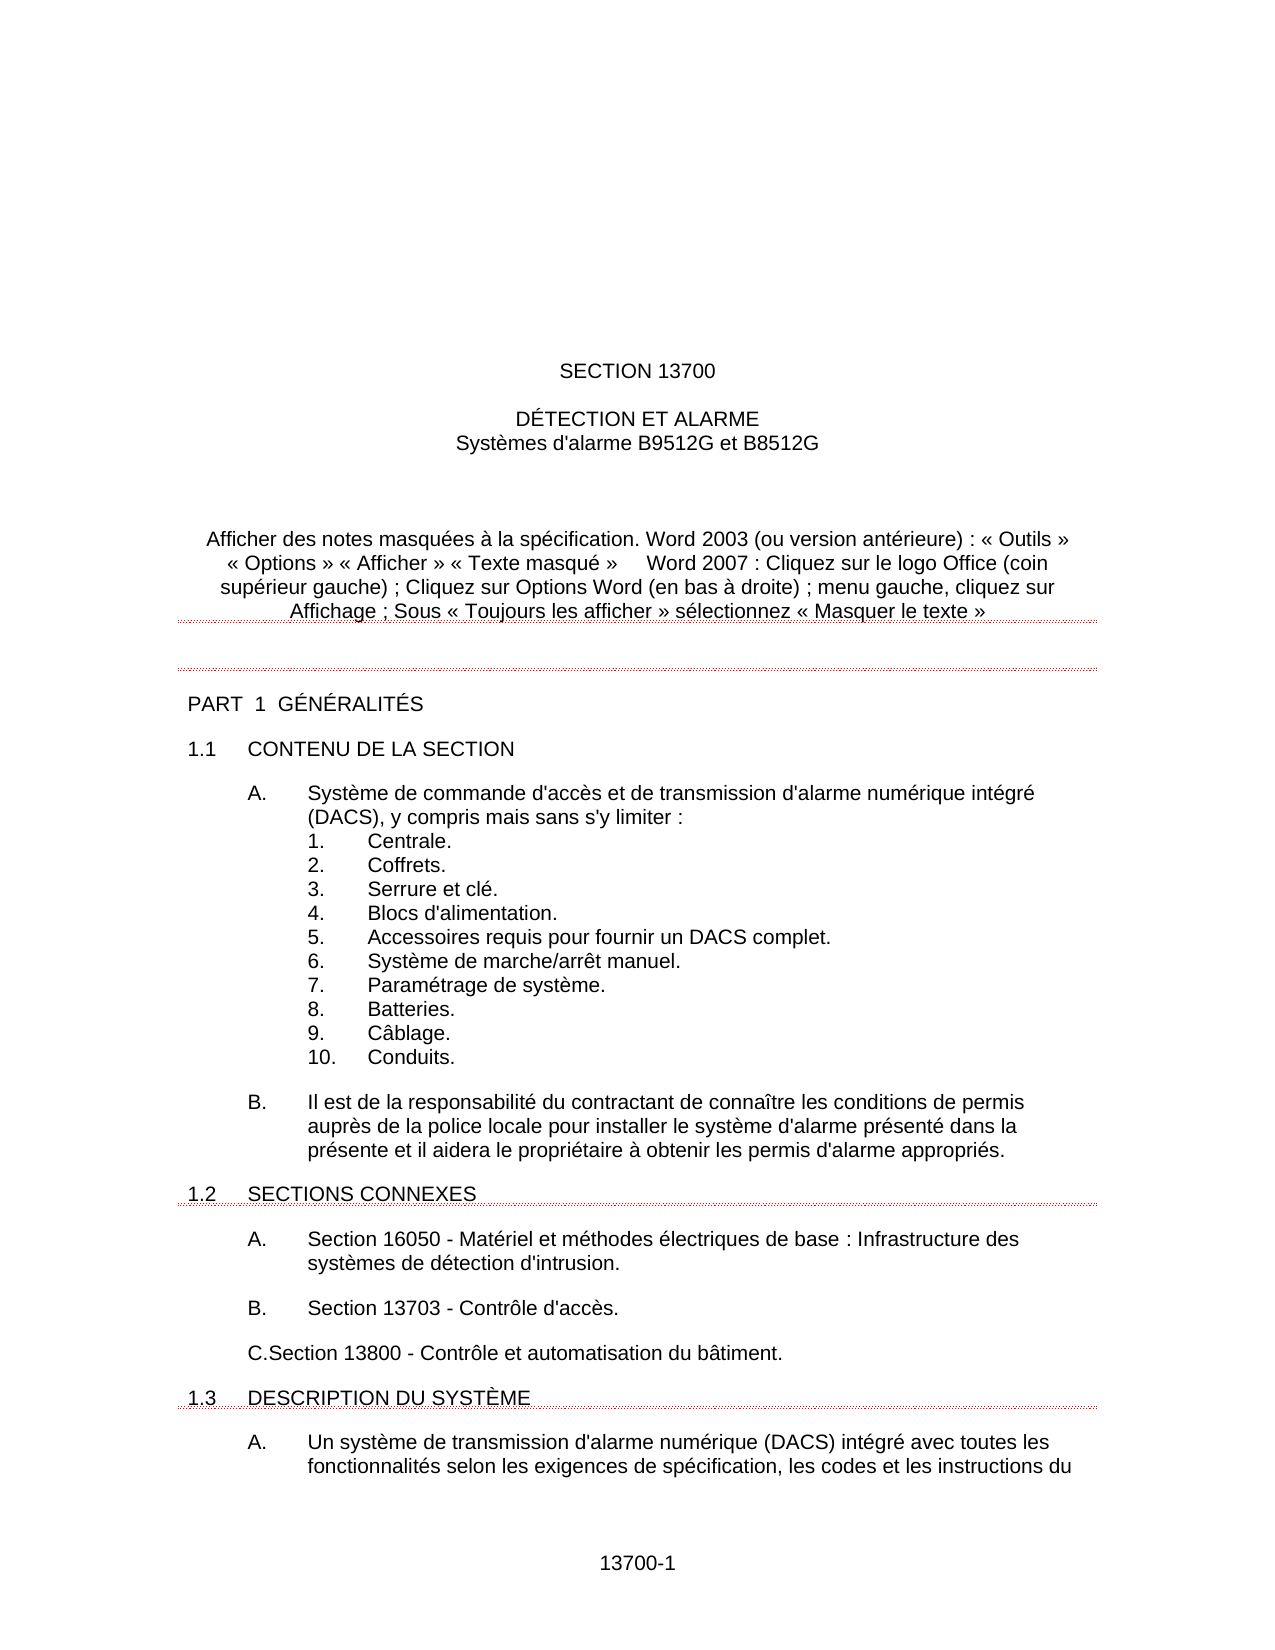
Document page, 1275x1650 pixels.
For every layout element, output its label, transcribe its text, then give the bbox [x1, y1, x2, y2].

list Conduits. [307, 1045, 1087, 1069]
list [247, 1430, 1087, 1478]
list Système de commande d'accès et de transmission d'alarme numérique intégré (DACS), y compris mais sans s'y limiter : [247, 781, 1087, 829]
list Section 16050 - Matériel et méthodes électriques de base : Infrastructure des systèmes de détection d'intrusion. [247, 1227, 1087, 1275]
list SECTIONS CONNEXES [187, 1182, 1087, 1206]
list Il est de la responsabilité du contractant de connaître les conditions de permis auprès de la police locale pour installer le système d'alarme présenté dans la présente et il aidera le propriétaire à obtenir les permis d'alarme appropriés. [247, 1089, 1087, 1161]
list Section 13703 - Contrôle d'accès. [247, 1296, 1087, 1320]
list Section 13800 - Contrôle et automatisation du bâtiment. [247, 1341, 1087, 1364]
list Coffrets. [307, 853, 1087, 877]
list Batteries. [307, 997, 1087, 1021]
list Système de marche/arrêt manuel. [307, 949, 1087, 973]
list DESCRIPTION DU SYSTÈME [187, 1385, 1087, 1409]
list Paramétrage de système. [307, 973, 1087, 997]
list GÉNÉRALITÉS [187, 692, 1087, 716]
list Serrure et clé. [307, 877, 1087, 901]
title Systèmes d'alarme B9512G et B8512G [187, 431, 1087, 455]
list Blocs d'alimentation. [307, 901, 1087, 925]
list Câblage. [307, 1021, 1087, 1045]
title SECTION 13700 [187, 359, 1087, 383]
text Pays-Bas Téléphone : + 31 40 2577 284 [187, 623, 1087, 671]
list Centrale. [307, 829, 1087, 853]
list CONTENU DE LA SECTION [187, 736, 1087, 760]
list Accessoires requis pour fournir un DACS complet. [307, 925, 1087, 949]
title Afficher des notes masquées à la spécification. Word 2003 (ou version antérieure) : « Outils » « Options » « Afficher » « Texte masqué » Word 2007 : Cliquez sur le logo Office (coin supérieur gauche) ; Cliquez sur Options Word (en bas à droite) ; menu gauche, cliquez sur Affichage ; Sous « Toujours les afficher » sélectionnez « Masquer le texte » [187, 527, 1087, 623]
title DÉTECTION ET ALARME [187, 407, 1087, 431]
